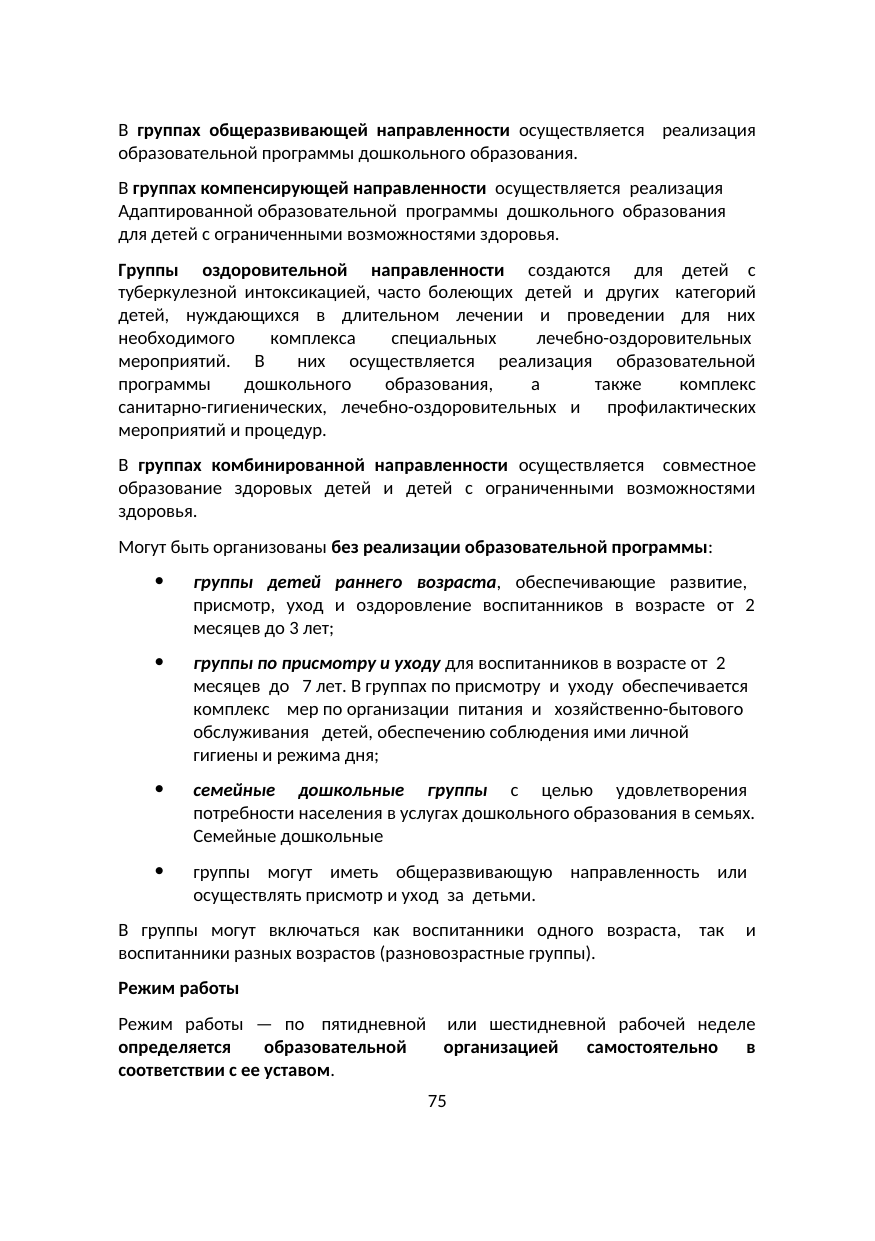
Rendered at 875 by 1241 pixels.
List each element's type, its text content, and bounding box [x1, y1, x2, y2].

text В группах компенсирующей направленности осуществляется реализация [118, 258, 756, 281]
list группы детей раннего возраста, обеспечивающие развитие, присмотр, уход и оздоровление воспитанников в возрасте от 2 месяцев до 3 лет; [156, 651, 756, 720]
text Адаптированной образовательной программы дошкольного образования [118, 281, 756, 303]
list группы по присмотру и уходу для воспитанников в возрасте от 2 месяцев до 7 лет. В группах по присмотру и уходу обеспечивается комплекс мер по организации питания и хозяйственно-бытового обслуживания детей, обеспечению соблюдения ими личной гигиены и режима дня; [156, 733, 756, 847]
text В группах комбинированной направленности осуществляется совместное образование здоровых детей и детей с ограниченными возможностями здоровья. [118, 535, 756, 603]
list семейные дошкольные группы с целью удовлетворения потребности населения в услугах дошкольного образования в семьях. Семейные дошкольные [156, 860, 756, 928]
list группы могут иметь общеразвивающую направленность или осуществлять присмотр и уход за детьми. [156, 941, 756, 987]
text Образовательная деятельность осуществляется в группах, которые могут иметь общеразвивающую, компенсирующую, оздоровительную или комбинированную направленность. [118, 118, 756, 187]
text для детей с ограниченными возможностями здоровья. [118, 303, 756, 326]
text Режим работы [118, 1058, 756, 1081]
text В группах общеразвивающей направленности осуществляется реализация образовательной программы дошкольного образования. [118, 199, 756, 245]
text Группы оздоровительной направленности создаются для детей с туберкулезной интоксикацией, часто болеющих детей и других категорий детей, нуждающихся в длительном лечении и проведении для них необходимого комплекса специальных лечебно-оздоровительных мероприятий. В них осуществляется реализация образовательной программы дошкольного образования, а также комплекс санитарно-гигиенических, лечебно-оздоровительных и профилактических мероприятий и процедур. [118, 339, 756, 522]
text В группы могут включаться как воспитанники одного возраста, так и воспитанники разных возрастов (разновозрастные группы). [118, 999, 756, 1045]
text Могут быть организованы без реализации образовательной программы: [118, 616, 756, 639]
